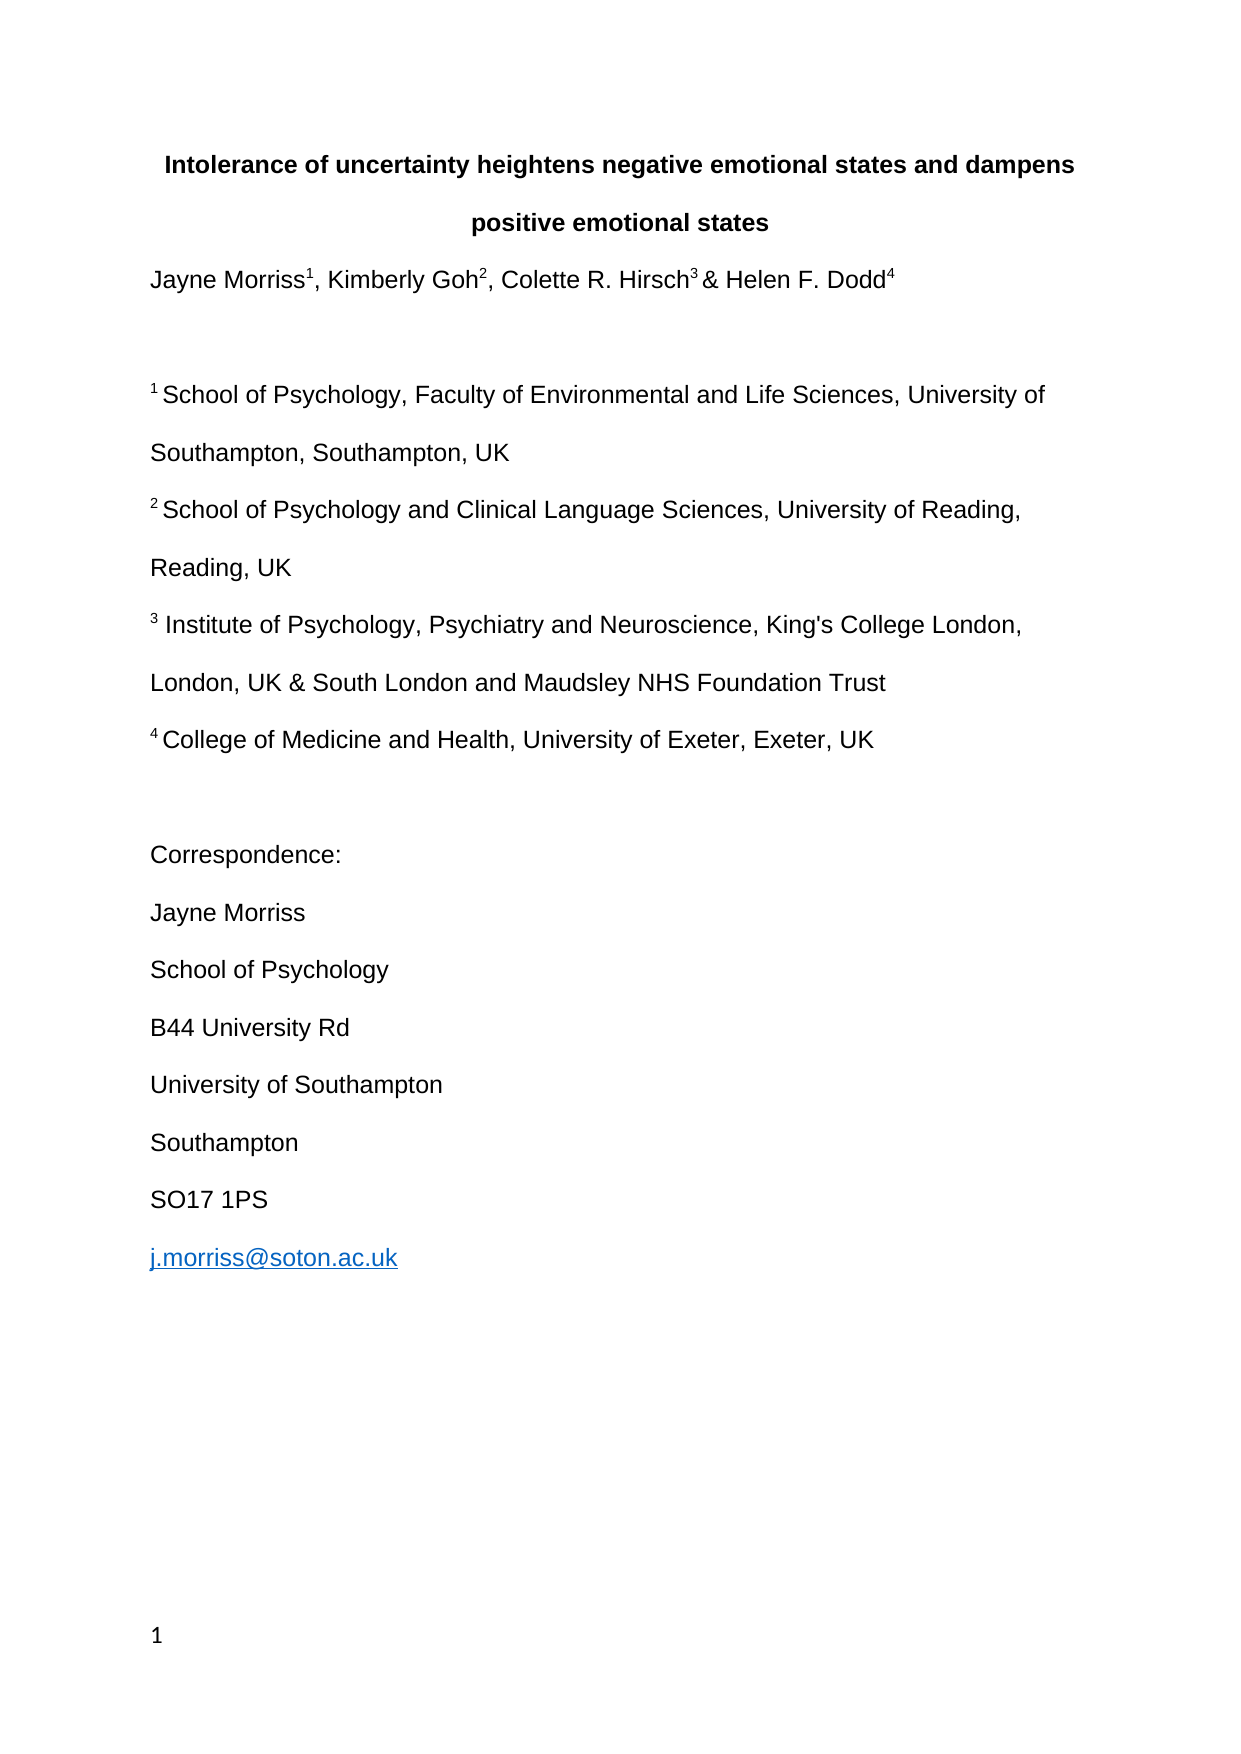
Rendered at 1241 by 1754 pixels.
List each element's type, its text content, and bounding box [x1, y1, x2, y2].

text School of Psychology [150, 955, 1090, 984]
text B44 University Rd [150, 1012, 1090, 1041]
text 2 School of Psychology and Clinical Language Sciences, University of Reading, Reading, UK [150, 495, 1090, 581]
text 1 School of Psychology, Faculty of Environmental and Life Sciences, University of Southampton, Southampton, UK [150, 380, 1090, 466]
text Correspondence: [150, 840, 1090, 869]
text 3 Institute of Psychology, Psychiatry and Neuroscience, King's College London, London, UK & South London and Maudsley NHS Foundation Trust [150, 610, 1090, 696]
text Southampton [150, 1127, 1090, 1156]
text j.morriss@soton.ac.uk [150, 1242, 1090, 1271]
text University of Southampton [150, 1070, 1090, 1099]
text SO17 1PS [150, 1185, 1090, 1214]
text 4 College of Medicine and Health, University of Exeter, Exeter, UK [150, 725, 1090, 754]
text Jayne Morriss1, Kimberly Goh2, Colette R. Hirsch3 & Helen F. Dodd4 [150, 265, 1090, 294]
text Intolerance of uncertainty heightens negative emotional states and dampens positive emotional states [150, 150, 1090, 236]
text Jayne Morriss [150, 897, 1090, 926]
